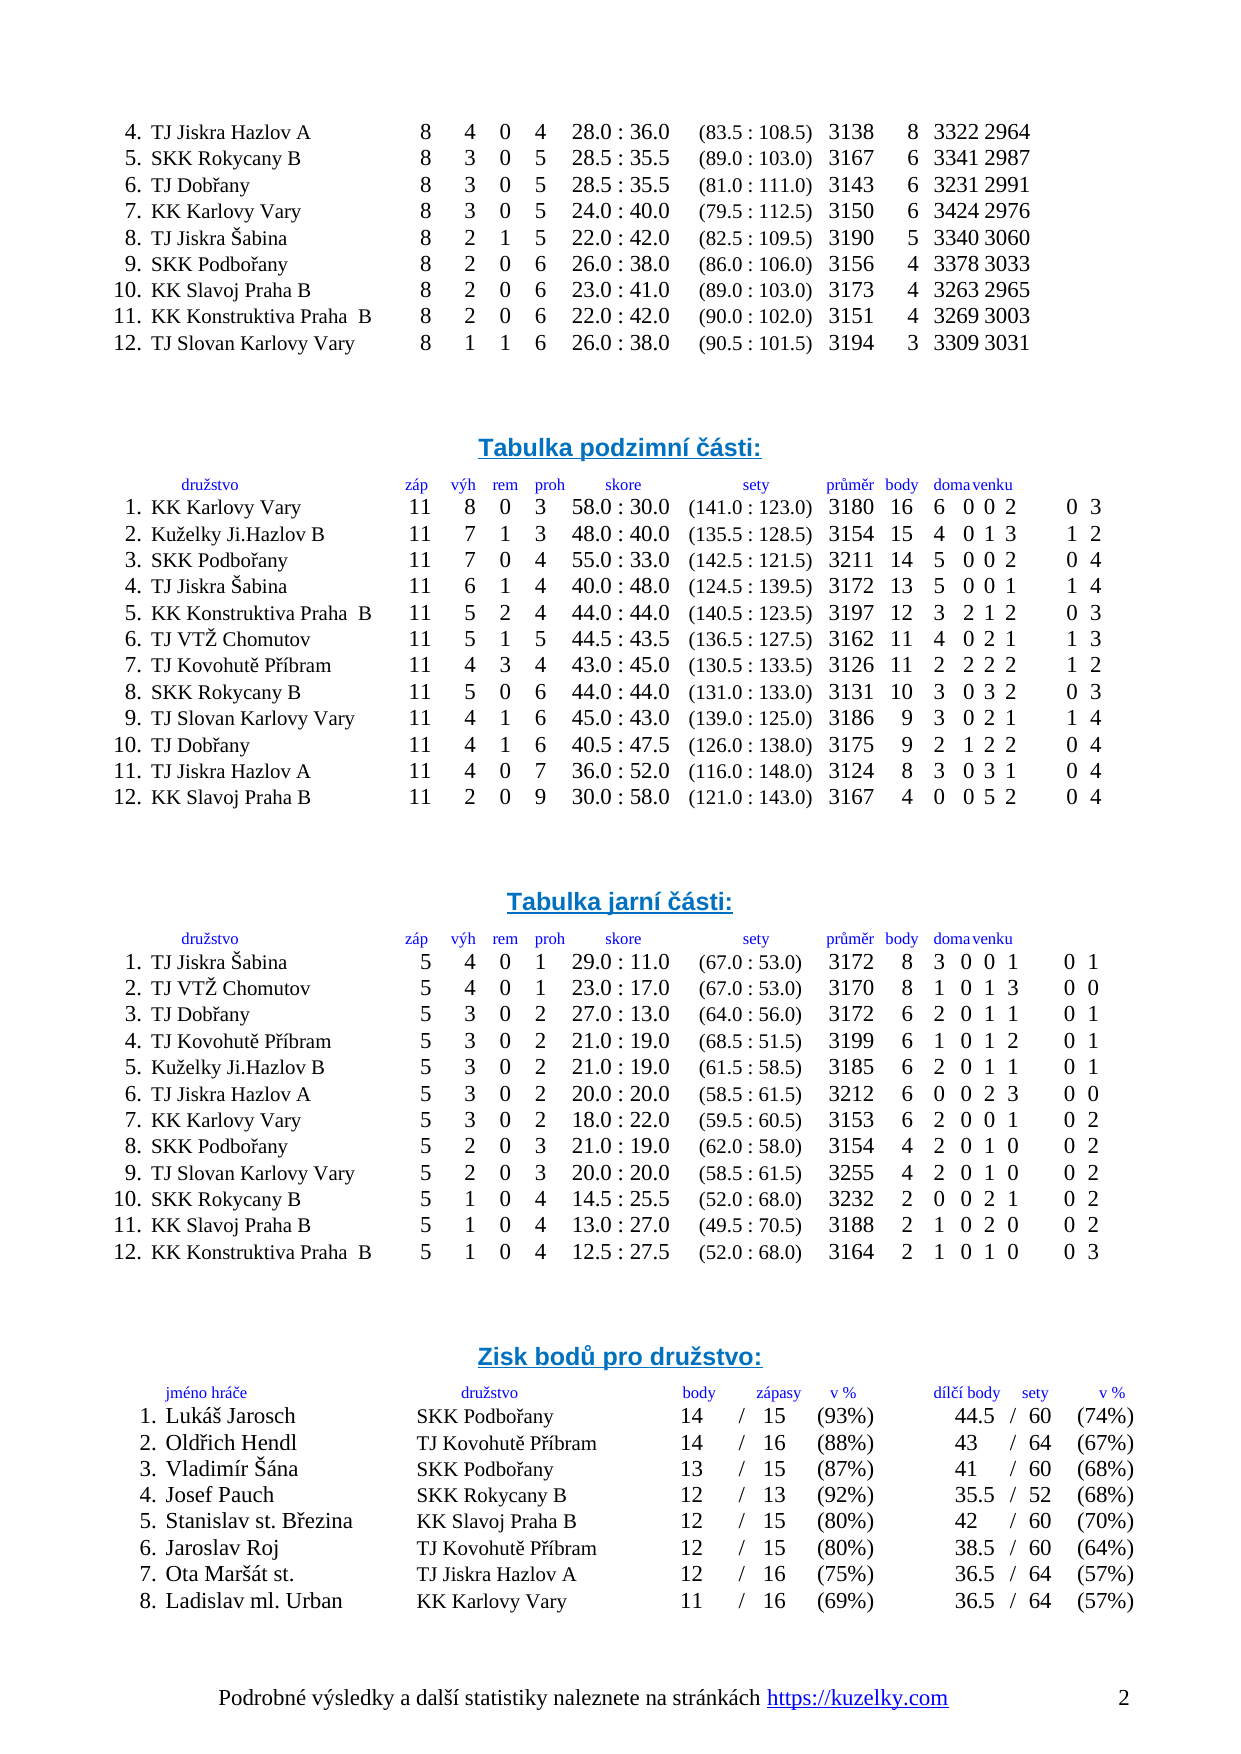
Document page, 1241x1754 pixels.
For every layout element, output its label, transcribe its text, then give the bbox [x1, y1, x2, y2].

text 12. KK Konstruktiva Praha B 5 1 0 4 12.5 : 27.5 (52.0 : 68.0) 3164 2 1 0 1 0 0 3 [106, 1238, 1134, 1264]
text 6. TJ Dobřany 8 3 0 5 28.5 : 35.5 (81.0 : 111.0) 3143 6 3231 2991 [106, 171, 1134, 197]
text 1. TJ Jiskra Šabina 5 4 0 1 29.0 : 11.0 (67.0 : 53.0) 3172 8 3 0 0 1 0 1 [106, 948, 1134, 974]
text 4. TJ Kovohutě Příbram 5 3 0 2 21.0 : 19.0 (68.5 : 51.5) 3199 6 1 0 1 2 0 1 [106, 1027, 1134, 1053]
text družstvo záp výh rem proh skore sety průměr body doma venku [106, 474, 1134, 493]
text 4. TJ Jiskra Šabina 11 6 1 4 40.0 : 48.0 (124.5 : 139.5) 3172 13 5 0 0 1 1 4 [106, 572, 1134, 599]
text Tabulka jarní části: [94, 887, 1145, 916]
text 11. KK Slavoj Praha B 5 1 0 4 13.0 : 27.0 (49.5 : 70.5) 3188 2 1 0 2 0 0 2 [106, 1211, 1134, 1238]
text 7. Ota Maršát st. TJ Jiskra Hazlov A 12 / 16 (75%) 36.5 / 64 (57%) [106, 1560, 1134, 1587]
text 3. TJ Dobřany 5 3 0 2 27.0 : 13.0 (64.0 : 56.0) 3172 6 2 0 1 1 0 1 [106, 1001, 1134, 1027]
text 8. Ladislav ml. Urban KK Karlovy Vary 11 / 16 (69%) 36.5 / 64 (57%) [106, 1587, 1134, 1613]
text 5. Kuželky Ji.Hazlov B 5 3 0 2 21.0 : 19.0 (61.5 : 58.5) 3185 6 2 0 1 1 0 1 [106, 1053, 1134, 1079]
text 4. Josef Pauch SKK Rokycany B 12 / 13 (92%) 35.5 / 52 (68%) [106, 1481, 1134, 1508]
text 9. SKK Podbořany 8 2 0 6 26.0 : 38.0 (86.0 : 106.0) 3156 4 3378 3033 [106, 250, 1134, 276]
text 8. TJ Jiskra Šabina 8 2 1 5 22.0 : 42.0 (82.5 : 109.5) 3190 5 3340 3060 [106, 223, 1134, 250]
text 10. SKK Rokycany B 5 1 0 4 14.5 : 25.5 (52.0 : 68.0) 3232 2 0 0 2 1 0 2 [106, 1185, 1134, 1211]
text 11. TJ Jiskra Hazlov A 11 4 0 7 36.0 : 52.0 (116.0 : 148.0) 3124 8 3 0 3 1 0 4 [106, 757, 1134, 783]
text 12. TJ Slovan Karlovy Vary 8 1 1 6 26.0 : 38.0 (90.5 : 101.5) 3194 3 3309 3031 [106, 329, 1134, 355]
text 6. TJ Jiskra Hazlov A 5 3 0 2 20.0 : 20.0 (58.5 : 61.5) 3212 6 0 0 2 3 0 0 [106, 1079, 1134, 1106]
text Tabulka podzimní části: [94, 433, 1145, 462]
text 6. Jaroslav Roj TJ Kovohutě Příbram 12 / 15 (80%) 38.5 / 60 (64%) [106, 1534, 1134, 1560]
text 5. KK Konstruktiva Praha B 11 5 2 4 44.0 : 44.0 (140.5 : 123.5) 3197 12 3 2 1 2 0 3 [106, 599, 1134, 625]
text 9. TJ Slovan Karlovy Vary 5 2 0 3 20.0 : 20.0 (58.5 : 61.5) 3255 4 2 0 1 0 0 2 [106, 1159, 1134, 1185]
text jméno hráče družstvo body zápasy v % dílčí body sety v % [106, 1383, 1134, 1402]
text 2. Kuželky Ji.Hazlov B 11 7 1 3 48.0 : 40.0 (135.5 : 128.5) 3154 15 4 0 1 3 1 2 [106, 520, 1134, 546]
text 2. TJ VTŽ Chomutov 5 4 0 1 23.0 : 17.0 (67.0 : 53.0) 3170 8 1 0 1 3 0 0 [106, 974, 1134, 1001]
text 7. TJ Kovohutě Příbram 11 4 3 4 43.0 : 45.0 (130.5 : 133.5) 3126 11 2 2 2 2 1 2 [106, 652, 1134, 678]
text 1. KK Karlovy Vary 11 8 0 3 58.0 : 30.0 (141.0 : 123.0) 3180 16 6 0 0 2 0 3 [106, 493, 1134, 520]
text 1. Lukáš Jarosch SKK Podbořany 14 / 15 (93%) 44.5 / 60 (74%) [106, 1402, 1134, 1428]
text 5. Stanislav st. Březina KK Slavoj Praha B 12 / 15 (80%) 42 / 60 (70%) [106, 1508, 1134, 1534]
text 3. SKK Podbořany 11 7 0 4 55.0 : 33.0 (142.5 : 121.5) 3211 14 5 0 0 2 0 4 [106, 546, 1134, 572]
text Zisk bodů pro družstvo: [94, 1342, 1145, 1371]
text 3. Vladimír Šána SKK Podbořany 13 / 15 (87%) 41 / 60 (68%) [106, 1455, 1134, 1481]
text 4. TJ Jiskra Hazlov A 8 4 0 4 28.0 : 36.0 (83.5 : 108.5) 3138 8 3322 2964 [106, 118, 1134, 144]
text 7. KK Karlovy Vary 5 3 0 2 18.0 : 22.0 (59.5 : 60.5) 3153 6 2 0 0 1 0 2 [106, 1106, 1134, 1132]
text 10. TJ Dobřany 11 4 1 6 40.5 : 47.5 (126.0 : 138.0) 3175 9 2 1 2 2 0 4 [106, 731, 1134, 757]
text 10. KK Slavoj Praha B 8 2 0 6 23.0 : 41.0 (89.0 : 103.0) 3173 4 3263 2965 [106, 276, 1134, 303]
text 7. KK Karlovy Vary 8 3 0 5 24.0 : 40.0 (79.5 : 112.5) 3150 6 3424 2976 [106, 197, 1134, 223]
text 11. KK Konstruktiva Praha B 8 2 0 6 22.0 : 42.0 (90.0 : 102.0) 3151 4 3269 3003 [106, 303, 1134, 329]
text 8. SKK Podbořany 5 2 0 3 21.0 : 19.0 (62.0 : 58.0) 3154 4 2 0 1 0 0 2 [106, 1132, 1134, 1159]
text družstvo záp výh rem proh skore sety průměr body doma venku [106, 929, 1134, 948]
text 5. SKK Rokycany B 8 3 0 5 28.5 : 35.5 (89.0 : 103.0) 3167 6 3341 2987 [106, 144, 1134, 171]
text 8. SKK Rokycany B 11 5 0 6 44.0 : 44.0 (131.0 : 133.0) 3131 10 3 0 3 2 0 3 [106, 678, 1134, 704]
text 12. KK Slavoj Praha B 11 2 0 9 30.0 : 58.0 (121.0 : 143.0) 3167 4 0 0 5 2 0 4 [106, 783, 1134, 810]
text 2. Oldřich Hendl TJ Kovohutě Příbram 14 / 16 (88%) 43 / 64 (67%) [106, 1428, 1134, 1455]
text 6. TJ VTŽ Chomutov 11 5 1 5 44.5 : 43.5 (136.5 : 127.5) 3162 11 4 0 2 1 1 3 [106, 625, 1134, 652]
text 9. TJ Slovan Karlovy Vary 11 4 1 6 45.0 : 43.0 (139.0 : 125.0) 3186 9 3 0 2 1 1 4 [106, 704, 1134, 731]
